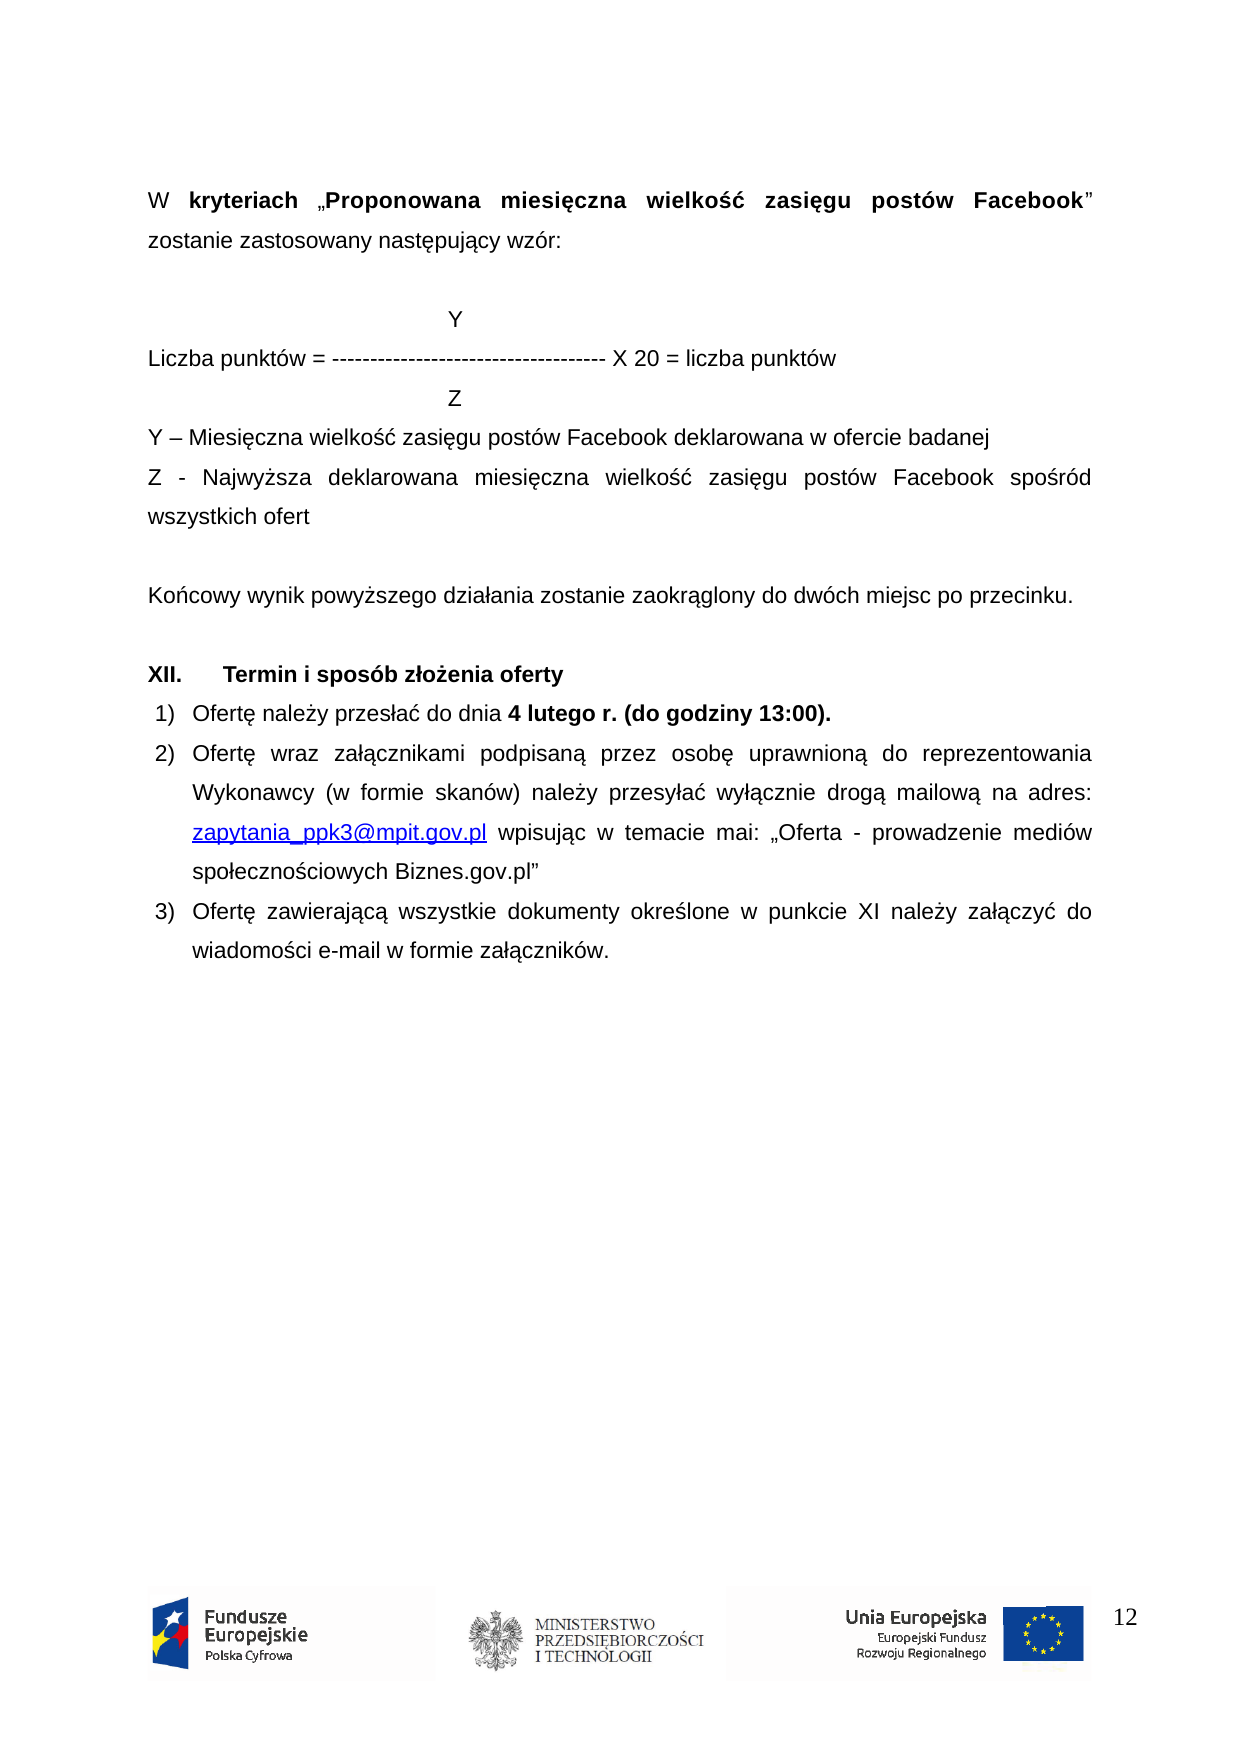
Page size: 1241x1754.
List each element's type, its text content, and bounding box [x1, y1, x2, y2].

list Ofertę należy przesłać do dnia 4 lutego r. (do godziny 13:00). [154, 700, 1093, 727]
text Liczba punktów = ------------------------------------ X 20 = liczba punktów [148, 345, 1093, 371]
list Ofertę zawierającą wszystkie dokumenty określone w punkcie XI należy załączyć do wiadomości e-mail w formie załączników. [154, 898, 1093, 963]
text Z [373, 384, 1093, 411]
text Y – Miesięczna wielkość zasięgu postów Facebook deklarowana w ofercie badanej [148, 424, 1093, 450]
subtitle Termin i sposób złożenia oferty [148, 661, 1093, 687]
picture [147, 1586, 1092, 1681]
list Ofertę wraz załącznikami podpisaną przez osobę uprawnioną do reprezentowania Wykonawcy (w formie skanów) należy przesyłać wyłącznie drogą mailową na adres: zapytania_ppk3@mpit.gov.pl wpisując w temacie mai: „Oferta - prowadzenie mediów społecznościowych Biznes.gov.pl” [154, 740, 1093, 884]
text Z - Najwyższa deklarowana miesięczna wielkość zasięgu postów Facebook spośród wszystkich ofert [148, 463, 1093, 529]
text Końcowy wynik powyższego działania zostanie zaokrąglony do dwóch miejsc po przecinku. [148, 582, 1093, 608]
text Y [373, 306, 1093, 332]
text W kryteriach „Proponowana miesięczna wielkość zasięgu postów Facebook” zostanie zastosowany następujący wzór: [148, 187, 1093, 253]
